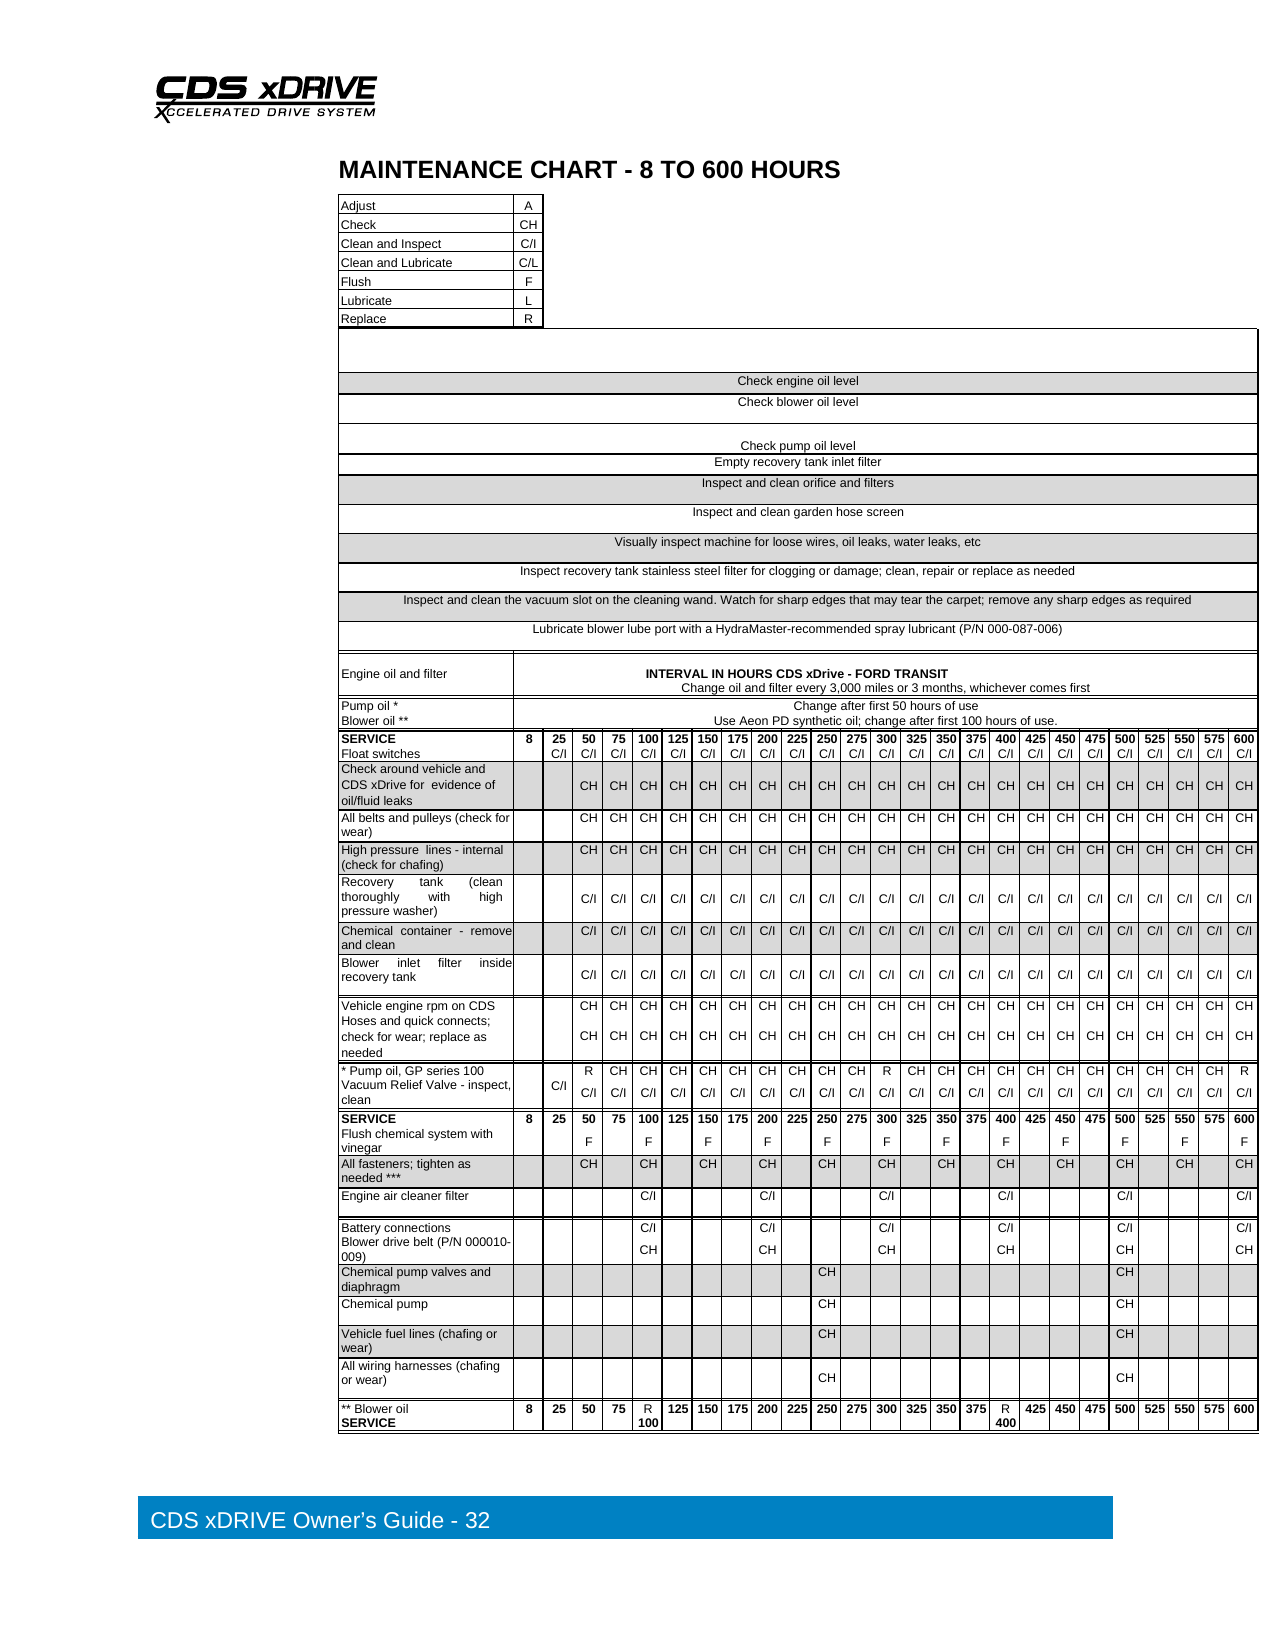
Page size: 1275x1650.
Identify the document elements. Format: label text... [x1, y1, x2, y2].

table_cell C/I [841, 875, 870, 922]
table_cell [693, 1359, 721, 1398]
table_cell CH [961, 843, 989, 874]
table_cell [931, 1189, 959, 1216]
table_cell [663, 1326, 691, 1357]
table_cell Inspect and clean orifice and filters [339, 476, 1257, 504]
table_cell 275 C/I [841, 732, 870, 761]
table_cell C/I [1139, 955, 1168, 994]
table_cell CH C/I [961, 1064, 989, 1108]
table_cell 300 F [871, 1112, 900, 1155]
table_cell CH [1110, 1297, 1138, 1325]
table_cell [1199, 1326, 1228, 1357]
table_cell CH C/I [1050, 1064, 1079, 1108]
table_cell CH [1050, 762, 1079, 809]
table_cell R 400 [990, 1401, 1019, 1430]
table_cell CH [1110, 1265, 1138, 1296]
table_cell 525 [1139, 1112, 1168, 1155]
table_cell C/I [841, 955, 870, 994]
table_cell [1199, 1359, 1228, 1398]
table_cell C/I [782, 955, 810, 994]
table_cell C/I [1080, 923, 1108, 954]
table_cell [663, 1189, 691, 1216]
table_cell Visually inspect machine for loose wires, oil leaks, water leaks, etc [339, 534, 1257, 562]
table_cell 225 [782, 1112, 810, 1155]
table_cell CH C/I [901, 1064, 930, 1108]
table_cell 225 C/I [782, 732, 810, 761]
table_cell CH [812, 1359, 840, 1398]
table_cell CH [514, 214, 542, 232]
table_cell CH [603, 762, 632, 809]
table_cell Lubricate blower lube port with a HydraMaster-recommended spray lubricant (P/N 000-087-006) [339, 622, 1257, 650]
table_cell [722, 1189, 751, 1216]
table_cell CH [841, 843, 870, 874]
table_cell CH [961, 762, 989, 809]
table_cell [693, 1326, 721, 1357]
table_cell CH [782, 762, 810, 809]
table_cell [1139, 1156, 1168, 1187]
table_cell C/I [1110, 923, 1138, 954]
table_cell CH C/I [1139, 1064, 1168, 1108]
table_header [1259, 344, 1275, 393]
table_cell [841, 1359, 870, 1398]
table_cell [782, 1220, 810, 1264]
table_cell [1080, 1297, 1108, 1325]
table_cell C/I [990, 875, 1019, 922]
table_cell CH [633, 1156, 661, 1187]
table_cell [573, 1297, 602, 1325]
table_cell 125 [663, 1401, 691, 1430]
table_cell 325 [901, 1112, 930, 1155]
table_cell 100 C/I [633, 732, 661, 761]
table_cell [544, 1156, 572, 1187]
table_cell [901, 1297, 930, 1325]
table_cell R [514, 309, 542, 326]
table_cell 575 [1199, 1112, 1228, 1155]
table_cell CH C/I [633, 1064, 661, 1108]
table_cell [693, 1265, 721, 1296]
table_cell [544, 762, 572, 809]
table_cell High pressure lines - internal (check for chafing) [339, 843, 513, 874]
table_cell [752, 1297, 781, 1325]
table_cell 425 C/I [1020, 732, 1049, 761]
table_cell C/I CH [633, 1220, 661, 1264]
table_cell CH CH [782, 998, 810, 1060]
table_cell C/I [663, 955, 691, 994]
table_cell [633, 1326, 661, 1357]
table_cell [1259, 666, 1275, 1430]
table_cell C/I [722, 875, 751, 922]
table_cell 500 F [1110, 1112, 1138, 1155]
table_cell 375 [961, 1401, 989, 1430]
table_cell [603, 1326, 632, 1357]
table_cell CH [693, 1156, 721, 1187]
table_cell CH C/I [1199, 1064, 1228, 1108]
table_cell CH C/I [841, 1064, 870, 1108]
table_cell [1139, 1297, 1168, 1325]
table_cell 350 [931, 1401, 959, 1430]
table_cell [544, 1326, 572, 1357]
table_cell C/I [1229, 923, 1257, 954]
table_cell [1259, 393, 1275, 422]
table_cell CH [841, 811, 870, 841]
table_cell [603, 1359, 632, 1398]
table_cell 400 C/I [990, 732, 1019, 761]
table_cell CH [782, 811, 810, 841]
table_cell CH [1139, 811, 1168, 841]
table_cell CH [693, 762, 721, 809]
table_cell CH [693, 811, 721, 841]
table_cell [514, 1265, 542, 1296]
table_cell [841, 1220, 870, 1264]
table_cell [1259, 591, 1275, 621]
table_cell 300 C/I [871, 732, 900, 761]
table_cell [514, 1297, 542, 1325]
table_cell [1199, 1156, 1228, 1187]
table_cell 150 C/I [693, 732, 721, 761]
table_cell [603, 1297, 632, 1325]
table_cell CH [812, 1156, 840, 1187]
table_cell [1259, 533, 1275, 562]
table_cell C/I [871, 1189, 900, 1216]
table_cell Check blower oil level [339, 395, 1257, 422]
table_cell CH CH [1020, 998, 1049, 1060]
table_cell CH [752, 843, 781, 874]
table_cell 475 [1080, 1112, 1108, 1155]
table_cell CH [1229, 762, 1257, 809]
table_cell [1020, 1156, 1049, 1187]
table_cell R C/I [1229, 1064, 1257, 1108]
table_cell C/I [693, 955, 721, 994]
table_cell C/I [1169, 955, 1198, 994]
table_cell CH CH [812, 998, 840, 1060]
table_cell 600 F [1229, 1112, 1257, 1155]
table_cell R C/I [573, 1064, 602, 1108]
table_cell [1050, 1220, 1079, 1264]
table_cell C/L [514, 252, 542, 269]
table_cell Flush [339, 271, 513, 288]
table_cell 550 C/I [1169, 732, 1198, 761]
table_cell [1229, 1359, 1257, 1398]
table_cell C/I [1020, 923, 1049, 954]
table_cell C/I [573, 923, 602, 954]
table_cell 8 [514, 1401, 542, 1430]
table_cell [573, 1220, 602, 1264]
table_cell [663, 1220, 691, 1264]
table_cell CH CH [752, 998, 781, 1060]
table_cell [901, 1326, 930, 1357]
table_cell C/I [901, 955, 930, 994]
table_cell CH [812, 1326, 840, 1357]
table_cell CH [1139, 762, 1168, 809]
table_cell CH CH [901, 998, 930, 1060]
table_cell CH [722, 843, 751, 874]
table_cell CH [1050, 843, 1079, 874]
table_cell CH [633, 762, 661, 809]
table_cell C/I [871, 923, 900, 954]
table_cell [1199, 1265, 1228, 1296]
table_cell 175 [722, 1112, 751, 1155]
table_cell Vehicle engine rpm on CDS Hoses and quick connects; check for wear; replace as needed [339, 998, 513, 1060]
table_header A [514, 195, 542, 213]
table_cell Check around vehicle and CDS xDrive for evidence of oil/fluid leaks [339, 762, 513, 809]
table_cell [633, 1265, 661, 1296]
table_cell [752, 1265, 781, 1296]
table_cell C/I [961, 955, 989, 994]
table_cell C/I [1080, 955, 1108, 994]
table_cell [782, 1359, 810, 1398]
table_cell CH C/I [812, 1064, 840, 1108]
table_cell CH [1020, 762, 1049, 809]
table_cell CH [1080, 811, 1108, 841]
table_cell [871, 1359, 900, 1398]
table_cell 575 C/I [1199, 732, 1228, 761]
table_cell [1139, 1189, 1168, 1216]
table_cell CH [1169, 762, 1198, 809]
table_cell C/I [633, 923, 661, 954]
table_cell Pump oil * Blower oil ** [339, 699, 513, 728]
table_cell [603, 1220, 632, 1264]
table_cell [663, 1359, 691, 1398]
table_cell [693, 1189, 721, 1216]
table_cell 325 C/I [901, 732, 930, 761]
table_cell 225 [782, 1401, 810, 1430]
table_cell CH C/I [1110, 1064, 1138, 1108]
table_cell CH C/I [1020, 1064, 1049, 1108]
table_cell CH C/I [722, 1064, 751, 1108]
table_cell C/I [812, 923, 840, 954]
table_cell [990, 1359, 1019, 1398]
table_cell Inspect recovery tank stainless steel filter for clogging or damage; clean, repair or replace as needed [339, 564, 1257, 591]
table_cell Vehicle fuel lines (chafing or wear) [339, 1326, 513, 1357]
table_cell 75 C/I [603, 732, 632, 761]
table_cell CH [841, 762, 870, 809]
table_cell CH [663, 811, 691, 841]
table_cell CH [752, 1156, 781, 1187]
table_cell [752, 1359, 781, 1398]
table_cell CH [722, 762, 751, 809]
table_cell [693, 1297, 721, 1325]
table_cell CH [812, 762, 840, 809]
table_cell [1050, 1326, 1079, 1357]
table_cell [1020, 1220, 1049, 1264]
table_cell [1199, 1297, 1228, 1325]
table_cell 175 C/I [722, 732, 751, 761]
table_cell CH [573, 762, 602, 809]
table_cell CH [901, 762, 930, 809]
table_cell C/I [901, 923, 930, 954]
table_cell [931, 1297, 959, 1325]
table_cell Check engine oil level [339, 373, 1257, 393]
table_header [339, 329, 1257, 372]
table_cell [544, 875, 572, 922]
table_cell C/I [752, 923, 781, 954]
table_cell 25 [544, 1112, 572, 1155]
table_cell C/I [871, 875, 900, 922]
table_cell 150 [693, 1401, 721, 1430]
table_cell CH [931, 1156, 959, 1187]
table_cell CH [1110, 1156, 1138, 1187]
table_cell 275 [841, 1112, 870, 1155]
table_cell [1199, 1189, 1228, 1216]
table_cell [514, 811, 542, 841]
table_cell [693, 1220, 721, 1264]
table_cell 450 C/I [1050, 732, 1079, 761]
table_cell 125 [663, 1112, 691, 1155]
table_cell [1229, 1265, 1257, 1296]
table_cell CH C/I [990, 1064, 1019, 1108]
table_cell CH CH [961, 998, 989, 1060]
table_cell CH [812, 811, 840, 841]
table_cell [633, 1359, 661, 1398]
table_cell [722, 1156, 751, 1187]
table_cell 50 C/I [573, 732, 602, 761]
table_cell [1050, 1265, 1079, 1296]
table_cell C/I [1110, 955, 1138, 994]
table_cell [841, 1265, 870, 1296]
table_cell 8 [514, 1112, 542, 1155]
table_cell CH CH [693, 998, 721, 1060]
table_cell CH [752, 762, 781, 809]
table_cell C/I [573, 955, 602, 994]
table_cell [1020, 1359, 1049, 1398]
table_cell CH [1199, 762, 1228, 809]
table_cell C/I [1199, 955, 1228, 994]
table_cell [544, 998, 572, 1060]
table_cell [514, 998, 542, 1060]
table_cell C/I [693, 923, 721, 954]
table_cell C/I [1199, 923, 1228, 954]
table_cell SERVICE Float switches [339, 732, 513, 761]
table_cell CH CH [573, 998, 602, 1060]
table_cell 375 [961, 1112, 989, 1155]
table_cell [514, 1156, 542, 1187]
table_cell C/I [1169, 923, 1198, 954]
table_cell [961, 1359, 989, 1398]
table_cell C/I [931, 923, 959, 954]
table_cell [514, 762, 542, 809]
table_cell [961, 1326, 989, 1357]
table_cell C/I [961, 875, 989, 922]
table_cell [1080, 1359, 1108, 1398]
table_cell C/I [931, 955, 959, 994]
table_cell [1259, 621, 1275, 650]
table_cell [544, 1220, 572, 1264]
table_cell [1139, 1265, 1168, 1296]
table_cell CH [990, 843, 1019, 874]
table_cell [573, 1189, 602, 1216]
table_cell Engine oil and filter [339, 654, 513, 695]
table_cell C/I [544, 1064, 572, 1108]
table_cell C/I [1110, 875, 1138, 922]
table_cell [812, 1220, 840, 1264]
table_cell Chemical container - remove and clean [339, 923, 513, 954]
table_cell C/I [633, 1189, 661, 1216]
table_cell [1020, 1326, 1049, 1357]
table_cell [871, 1265, 900, 1296]
table_cell 375 C/I [961, 732, 989, 761]
table_cell [961, 1265, 989, 1296]
table_cell C/I [1229, 955, 1257, 994]
table_cell C/I [931, 875, 959, 922]
table_cell All wiring harnesses (chafing or wear) [339, 1359, 513, 1398]
table_cell CH [931, 843, 959, 874]
table_cell [961, 1297, 989, 1325]
table_cell CH CH [931, 998, 959, 1060]
table_cell [1139, 1220, 1168, 1264]
table_cell CH CH [1050, 998, 1079, 1060]
table_cell 550 [1169, 1401, 1198, 1430]
table_cell [931, 1326, 959, 1357]
table_cell 450 [1050, 1401, 1079, 1430]
table_cell [961, 1189, 989, 1216]
table_cell [603, 1189, 632, 1216]
table_cell C/I [633, 955, 661, 994]
table_cell C/I [573, 875, 602, 922]
table_cell CH [573, 1156, 602, 1187]
table_cell [573, 1326, 602, 1357]
table_cell [1050, 1297, 1079, 1325]
table_cell [871, 1297, 900, 1325]
table_cell [931, 1220, 959, 1264]
table_cell Lubricate [339, 290, 513, 307]
table_cell [961, 1220, 989, 1264]
table_cell CH [1169, 1156, 1198, 1187]
table_cell 8 [514, 732, 542, 761]
table_cell CH [752, 811, 781, 841]
table_cell CH [990, 762, 1019, 809]
table_cell C/I [1229, 875, 1257, 922]
table_cell [1080, 1189, 1108, 1216]
table_cell [990, 1265, 1019, 1296]
table_cell C/I CH [871, 1220, 900, 1264]
table_cell [901, 1189, 930, 1216]
table_cell CH [961, 811, 989, 841]
table_cell Change after first 50 hours of use Use Aeon PD synthetic oil; change after first 100 hours of use. [514, 699, 1257, 728]
table_cell CH CH [1199, 998, 1228, 1060]
table_cell [901, 1156, 930, 1187]
table_cell [1259, 562, 1275, 591]
table_cell Chemical pump [339, 1297, 513, 1325]
table_cell CH [901, 843, 930, 874]
table_cell [514, 955, 542, 994]
table_cell C/I [782, 923, 810, 954]
table_cell [603, 1156, 632, 1187]
table_cell [752, 1326, 781, 1357]
table_cell 250 [812, 1401, 840, 1430]
table_cell Inspect and clean the vacuum slot on the cleaning wand. Watch for sharp edges that may tear the carpet; remove any sharp edges as required [339, 593, 1257, 621]
table_cell [1169, 1326, 1198, 1357]
table_cell 150 F [693, 1112, 721, 1155]
table_cell [514, 1326, 542, 1357]
table_cell CH C/I [782, 1064, 810, 1108]
table_cell C/I CH [1110, 1220, 1138, 1264]
table_cell CH [812, 1297, 840, 1325]
table_cell INTERVAL IN HOURS CDS xDrive - FORD TRANSIT Change oil and filter every 3,000 miles or 3 months, whichever comes first [514, 654, 1257, 695]
table_cell [782, 1189, 810, 1216]
table_cell CH CH [1169, 998, 1198, 1060]
table_cell [514, 843, 542, 874]
table_cell C/I [990, 1189, 1019, 1216]
table_cell C/I [693, 875, 721, 922]
table_cell [1139, 1359, 1168, 1398]
table_cell Replace [339, 309, 513, 326]
table_cell [1020, 1265, 1049, 1296]
table_cell C/I [1139, 875, 1168, 922]
table_cell 200 [752, 1401, 781, 1430]
table_cell R C/I [871, 1064, 900, 1108]
table_cell CH C/I [693, 1064, 721, 1108]
table_cell C/I CH [752, 1220, 781, 1264]
table_cell C/I [1080, 875, 1108, 922]
table_cell 325 [901, 1401, 930, 1430]
table_cell CH [1169, 811, 1198, 841]
table_cell C/I [1050, 955, 1079, 994]
table_cell CH [603, 811, 632, 841]
table_cell 525 [1139, 1401, 1168, 1430]
table_cell CH CH [871, 998, 900, 1060]
table_cell CH C/I [1169, 1064, 1198, 1108]
table_cell [544, 955, 572, 994]
table_cell C/I [1020, 955, 1049, 994]
table_cell 425 [1020, 1401, 1049, 1430]
table_cell 600 C/I [1229, 732, 1257, 761]
table_cell * Pump oil, GP series 100 Vacuum Relief Valve - inspect, clean [339, 1064, 513, 1108]
table_cell CH C/I [663, 1064, 691, 1108]
table_cell CH CH [722, 998, 751, 1060]
table_cell [514, 1064, 542, 1108]
table_cell [841, 1189, 870, 1216]
table_cell CH [1110, 1326, 1138, 1357]
table_cell [1259, 474, 1275, 504]
table_cell [514, 1189, 542, 1216]
table_cell [663, 1297, 691, 1325]
table_cell CH [1110, 1359, 1138, 1398]
table_cell [871, 1326, 900, 1357]
table_cell C/I [752, 1189, 781, 1216]
table_cell CH [931, 811, 959, 841]
table_cell C/I CH [1229, 1220, 1257, 1264]
table_cell Empty recovery tank inlet filter [339, 455, 1257, 474]
table_cell CH [722, 811, 751, 841]
table_cell [1169, 1359, 1198, 1398]
table_cell 300 [871, 1401, 900, 1430]
table_cell [722, 1326, 751, 1357]
table_cell [1050, 1189, 1079, 1216]
table_cell CH [871, 843, 900, 874]
table_cell [782, 1265, 810, 1296]
table_cell L [514, 290, 542, 307]
table_cell [990, 1297, 1019, 1325]
table_cell CH [633, 811, 661, 841]
table_cell C/I [663, 875, 691, 922]
table_cell CH [1110, 762, 1138, 809]
table_cell [1169, 1220, 1198, 1264]
table_cell CH [1080, 843, 1108, 874]
table_cell Check pump oil level [339, 424, 1257, 453]
table_cell Blower inlet filter inside recovery tank [339, 955, 513, 994]
table_cell 275 [841, 1401, 870, 1430]
table_cell C/I [1050, 923, 1079, 954]
table_cell C/I [663, 923, 691, 954]
table_cell [812, 1189, 840, 1216]
table_cell ** Blower oil SERVICE [339, 1401, 513, 1430]
table_cell [514, 923, 542, 954]
table_cell C/I [990, 923, 1019, 954]
table_cell CH [812, 843, 840, 874]
table_cell 550 F [1169, 1112, 1198, 1155]
table_cell [722, 1297, 751, 1325]
table_cell 350 C/I [931, 732, 959, 761]
table_cell 25 C/I [544, 732, 572, 761]
table_cell CH [1020, 811, 1049, 841]
table_cell 50 [573, 1401, 602, 1430]
table_cell R 100 [633, 1401, 661, 1430]
table_cell CH [782, 843, 810, 874]
table_cell C/I [1110, 1189, 1138, 1216]
table_cell Engine air cleaner filter [339, 1189, 513, 1216]
table_cell Check [339, 214, 513, 232]
table_cell CH [1139, 843, 1168, 874]
table_cell C/I [603, 923, 632, 954]
table_cell [1020, 1189, 1049, 1216]
table_cell C/I [841, 923, 870, 954]
table_cell 575 [1199, 1401, 1228, 1430]
table_cell [663, 1265, 691, 1296]
table_cell [722, 1220, 751, 1264]
table_cell [544, 843, 572, 874]
table_cell [841, 1326, 870, 1357]
table_cell [961, 1156, 989, 1187]
table_cell C/I [871, 955, 900, 994]
table_cell [841, 1156, 870, 1187]
table_cell CH [573, 843, 602, 874]
table_cell C/I [812, 955, 840, 994]
table_cell [841, 1297, 870, 1325]
table_cell CH [603, 843, 632, 874]
table_cell All fasteners; tighten as needed *** [339, 1156, 513, 1187]
table_cell [931, 1265, 959, 1296]
table_cell CH CH [841, 998, 870, 1060]
table_cell [544, 1297, 572, 1325]
table_cell CH CH [1110, 998, 1138, 1060]
table_cell [901, 1265, 930, 1296]
table_cell [782, 1297, 810, 1325]
table_cell C/I [722, 955, 751, 994]
table_cell CH [931, 762, 959, 809]
table_cell 75 [603, 1112, 632, 1155]
table_cell [931, 1359, 959, 1398]
table_cell C/I [1050, 875, 1079, 922]
table_cell C/I [633, 875, 661, 922]
table_cell CH [871, 762, 900, 809]
table_cell CH [1050, 811, 1079, 841]
table_cell 75 [603, 1401, 632, 1430]
table_cell C/I [752, 875, 781, 922]
table_cell C/I [1139, 923, 1168, 954]
table_cell CH [990, 811, 1019, 841]
table_cell CH CH [603, 998, 632, 1060]
table_cell [901, 1359, 930, 1398]
table_cell [1229, 1326, 1257, 1357]
table_cell Inspect and clean garden hose screen [339, 505, 1257, 533]
table_cell SERVICE Flush chemical system with vinegar [339, 1112, 513, 1155]
table_header Adjust [339, 195, 513, 213]
table_cell [544, 1189, 572, 1216]
table_cell CH CH [633, 998, 661, 1060]
table_cell [1050, 1359, 1079, 1398]
table_cell 400 F [990, 1112, 1019, 1155]
table_cell 600 [1229, 1401, 1257, 1430]
table_cell Clean and Lubricate [339, 252, 513, 269]
table_cell [1259, 504, 1275, 533]
table_cell CH C/I [752, 1064, 781, 1108]
table_cell 425 [1020, 1112, 1049, 1155]
table_cell [1259, 439, 1275, 474]
table_cell [514, 875, 542, 922]
table_cell 250 C/I [812, 732, 840, 761]
table_cell [544, 811, 572, 841]
subtitle MAINTENANCE CHART - 8 TO 600 HOURS [338, 155, 1125, 184]
table_cell C/I [1169, 875, 1198, 922]
table_cell 350 F [931, 1112, 959, 1155]
table_cell CH CH [990, 998, 1019, 1060]
table_cell [1169, 1265, 1198, 1296]
table_cell [1080, 1265, 1108, 1296]
table_cell CH [871, 811, 900, 841]
table_cell CH CH [663, 998, 691, 1060]
table_cell [1080, 1326, 1108, 1357]
table_cell 125 C/I [663, 732, 691, 761]
table_cell C/I [961, 923, 989, 954]
table_cell CH [1169, 843, 1198, 874]
table_cell [1169, 1189, 1198, 1216]
table_cell [603, 1265, 632, 1296]
table_cell [1020, 1297, 1049, 1325]
table_cell C/I [812, 875, 840, 922]
table_cell F [514, 271, 542, 288]
table_cell [573, 1265, 602, 1296]
table_cell All belts and pulleys (check for wear) [339, 811, 513, 841]
table_cell C/I CH [990, 1220, 1019, 1264]
table_cell Clean and Inspect [339, 233, 513, 251]
table_cell CH [1020, 843, 1049, 874]
table_cell CH [1199, 811, 1228, 841]
table_cell 250 F [812, 1112, 840, 1155]
table_cell [1080, 1220, 1108, 1264]
table_cell CH [1229, 843, 1257, 874]
table_cell [1169, 1297, 1198, 1325]
table_cell C/I [1229, 1189, 1257, 1216]
table_cell Battery connections Blower drive belt (P/N 000010-009) [339, 1220, 513, 1264]
table_cell C/I [722, 923, 751, 954]
table_cell [901, 1220, 930, 1264]
table_cell [544, 1265, 572, 1296]
table_cell CH [812, 1265, 840, 1296]
table_cell CH [1110, 811, 1138, 841]
table_cell 175 [722, 1401, 751, 1430]
table_cell C/I [990, 955, 1019, 994]
table_cell 200 F [752, 1112, 781, 1155]
table_cell CH CH [1139, 998, 1168, 1060]
table_cell [544, 923, 572, 954]
table_cell C/I [514, 233, 542, 251]
table_cell [514, 1220, 542, 1264]
table_cell [722, 1265, 751, 1296]
table_cell [1139, 1326, 1168, 1357]
table_cell [1080, 1156, 1108, 1187]
table_cell C/I [603, 875, 632, 922]
table_cell CH [1050, 1156, 1079, 1187]
table_cell 25 [544, 1401, 572, 1430]
table_cell 525 C/I [1139, 732, 1168, 761]
table_cell [544, 1359, 572, 1398]
table_cell CH [573, 811, 602, 841]
table_cell [573, 1359, 602, 1398]
table_cell CH [990, 1156, 1019, 1187]
table_cell CH [1199, 843, 1228, 874]
table_cell CH [663, 762, 691, 809]
table_cell 500 C/I [1110, 732, 1138, 761]
table_cell CH [1229, 1156, 1257, 1187]
table_cell [782, 1326, 810, 1357]
table_cell C/I [603, 955, 632, 994]
table_cell 475 [1080, 1401, 1108, 1430]
table_cell CH [871, 1156, 900, 1187]
table_cell 450 F [1050, 1112, 1079, 1155]
table_cell 475 C/I [1080, 732, 1108, 761]
table_cell [1199, 1220, 1228, 1264]
table_cell CH [1080, 762, 1108, 809]
table_cell CH [1229, 811, 1257, 841]
table_cell CH [633, 843, 661, 874]
table_cell C/I [1199, 875, 1228, 922]
table_cell CH [693, 843, 721, 874]
table_cell [1229, 1297, 1257, 1325]
table_cell [990, 1326, 1019, 1357]
table_cell CH [901, 811, 930, 841]
table_cell [722, 1359, 751, 1398]
table_cell CH [663, 843, 691, 874]
table_cell CH C/I [1080, 1064, 1108, 1108]
table_cell 500 [1110, 1401, 1138, 1430]
table_cell Recovery tank (clean thoroughly with high pressure washer) [339, 875, 513, 922]
table_cell [782, 1156, 810, 1187]
table_cell [663, 1156, 691, 1187]
table_cell Chemical pump valves and diaphragm [339, 1265, 513, 1296]
table_cell CH [1110, 843, 1138, 874]
table_cell CH CH [1080, 998, 1108, 1060]
table_cell CH C/I [603, 1064, 632, 1108]
table_cell C/I [1020, 875, 1049, 922]
table_cell CH CH [1229, 998, 1257, 1060]
table_cell C/I [901, 875, 930, 922]
table_cell C/I [752, 955, 781, 994]
table_cell [633, 1297, 661, 1325]
table_cell 100 F [633, 1112, 661, 1155]
table_cell CH C/I [931, 1064, 959, 1108]
table_cell 200 C/I [752, 732, 781, 761]
table_cell [514, 1359, 542, 1398]
table_cell C/I [782, 875, 810, 922]
table_cell 50 F [573, 1112, 602, 1155]
